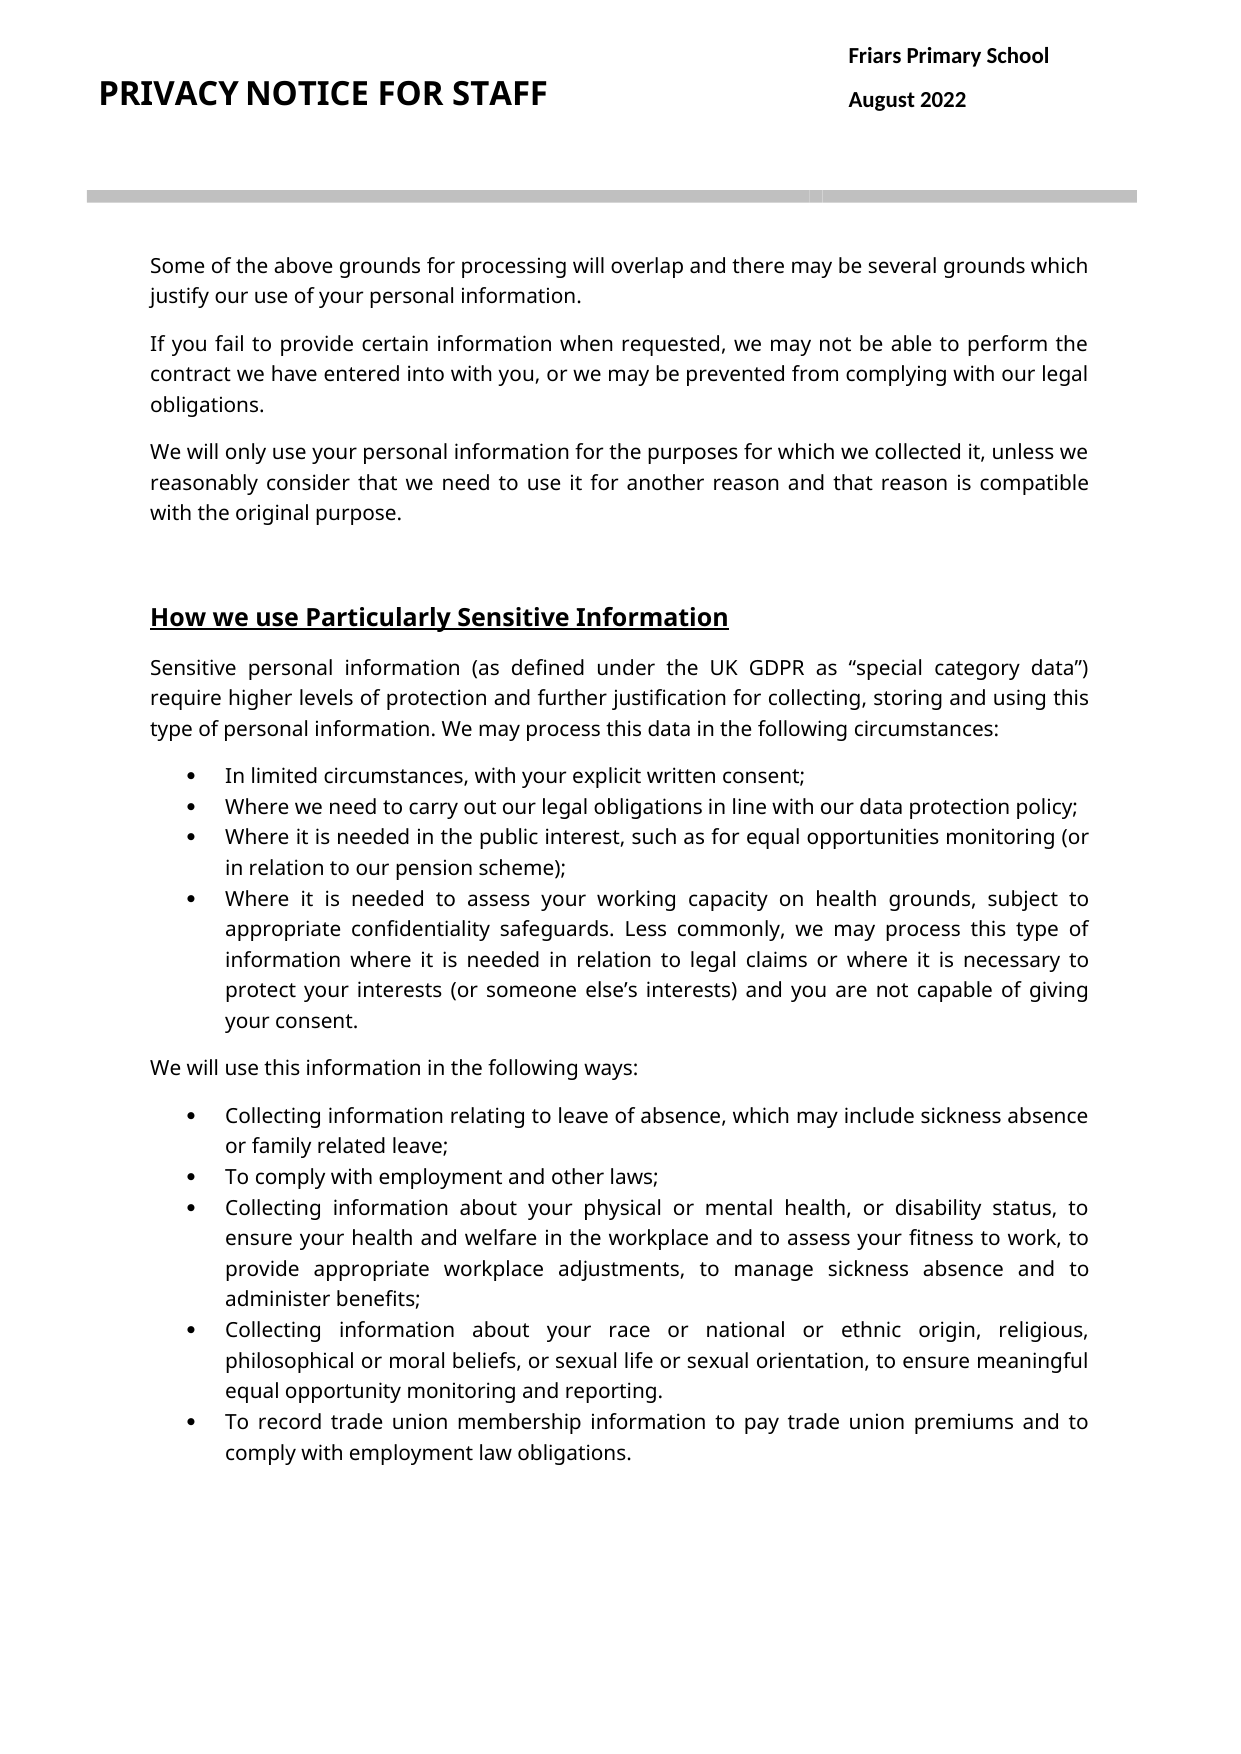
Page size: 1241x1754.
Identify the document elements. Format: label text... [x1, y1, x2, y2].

text Sensitive personal information (as defined under the UK GDPR as “special category data”) require higher levels of protection and further justification for collecting, storing and using this type of personal information. We may process this data in the following circumstances: [150, 653, 1090, 742]
text We will use this information in the following ways: [150, 1053, 1090, 1082]
text If you fail to provide certain information when requested, we may not be able to perform the contract we have entered into with you, or we may be prevented from complying with our legal obligations. [150, 329, 1090, 418]
list To record trade union membership information to pay trade union premiums and to comply with employment law obligations. [187, 1407, 1090, 1466]
text Some of the above grounds for processing will overlap and there may be several grounds which justify our use of your personal information. [150, 251, 1090, 310]
list Where it is needed in the public interest, such as for equal opportunities monitoring (or in relation to our pension scheme); [187, 822, 1090, 882]
list Collecting information about your physical or mental health, or disability status, to ensure your health and welfare in the workplace and to assess your fitness to work, to provide appropriate workplace adjustments, to manage sickness absence and to administer benefits; [187, 1193, 1090, 1313]
list Where we need to carry out our legal obligations in line with our data protection policy; [187, 792, 1090, 820]
list In limited circumstances, with your explicit written consent; [187, 761, 1090, 790]
list Collecting information relating to leave of absence, which may include sickness absence or family related leave; [187, 1101, 1090, 1160]
list Collecting information about your race or national or ethnic origin, religious, philosophical or moral beliefs, or sexual life or sexual orientation, to ensure meaningful equal opportunity monitoring and reporting. [187, 1315, 1090, 1405]
text How we use Particularly Sensitive Information [150, 599, 1090, 633]
list Where it is needed to assess your working capacity on health grounds, subject to appropriate confidentiality safeguards. Less commonly, we may process this type of information where it is needed in relation to legal claims or where it is necessary to protect your interests (or someone else’s interests) and you are not capable of giving your consent. [187, 884, 1090, 1035]
list To comply with employment and other laws; [187, 1162, 1090, 1191]
text We will only use your personal information for the purposes for which we collected it, unless we reasonably consider that we need to use it for another reason and that reason is compatible with the original purpose. [150, 437, 1090, 527]
